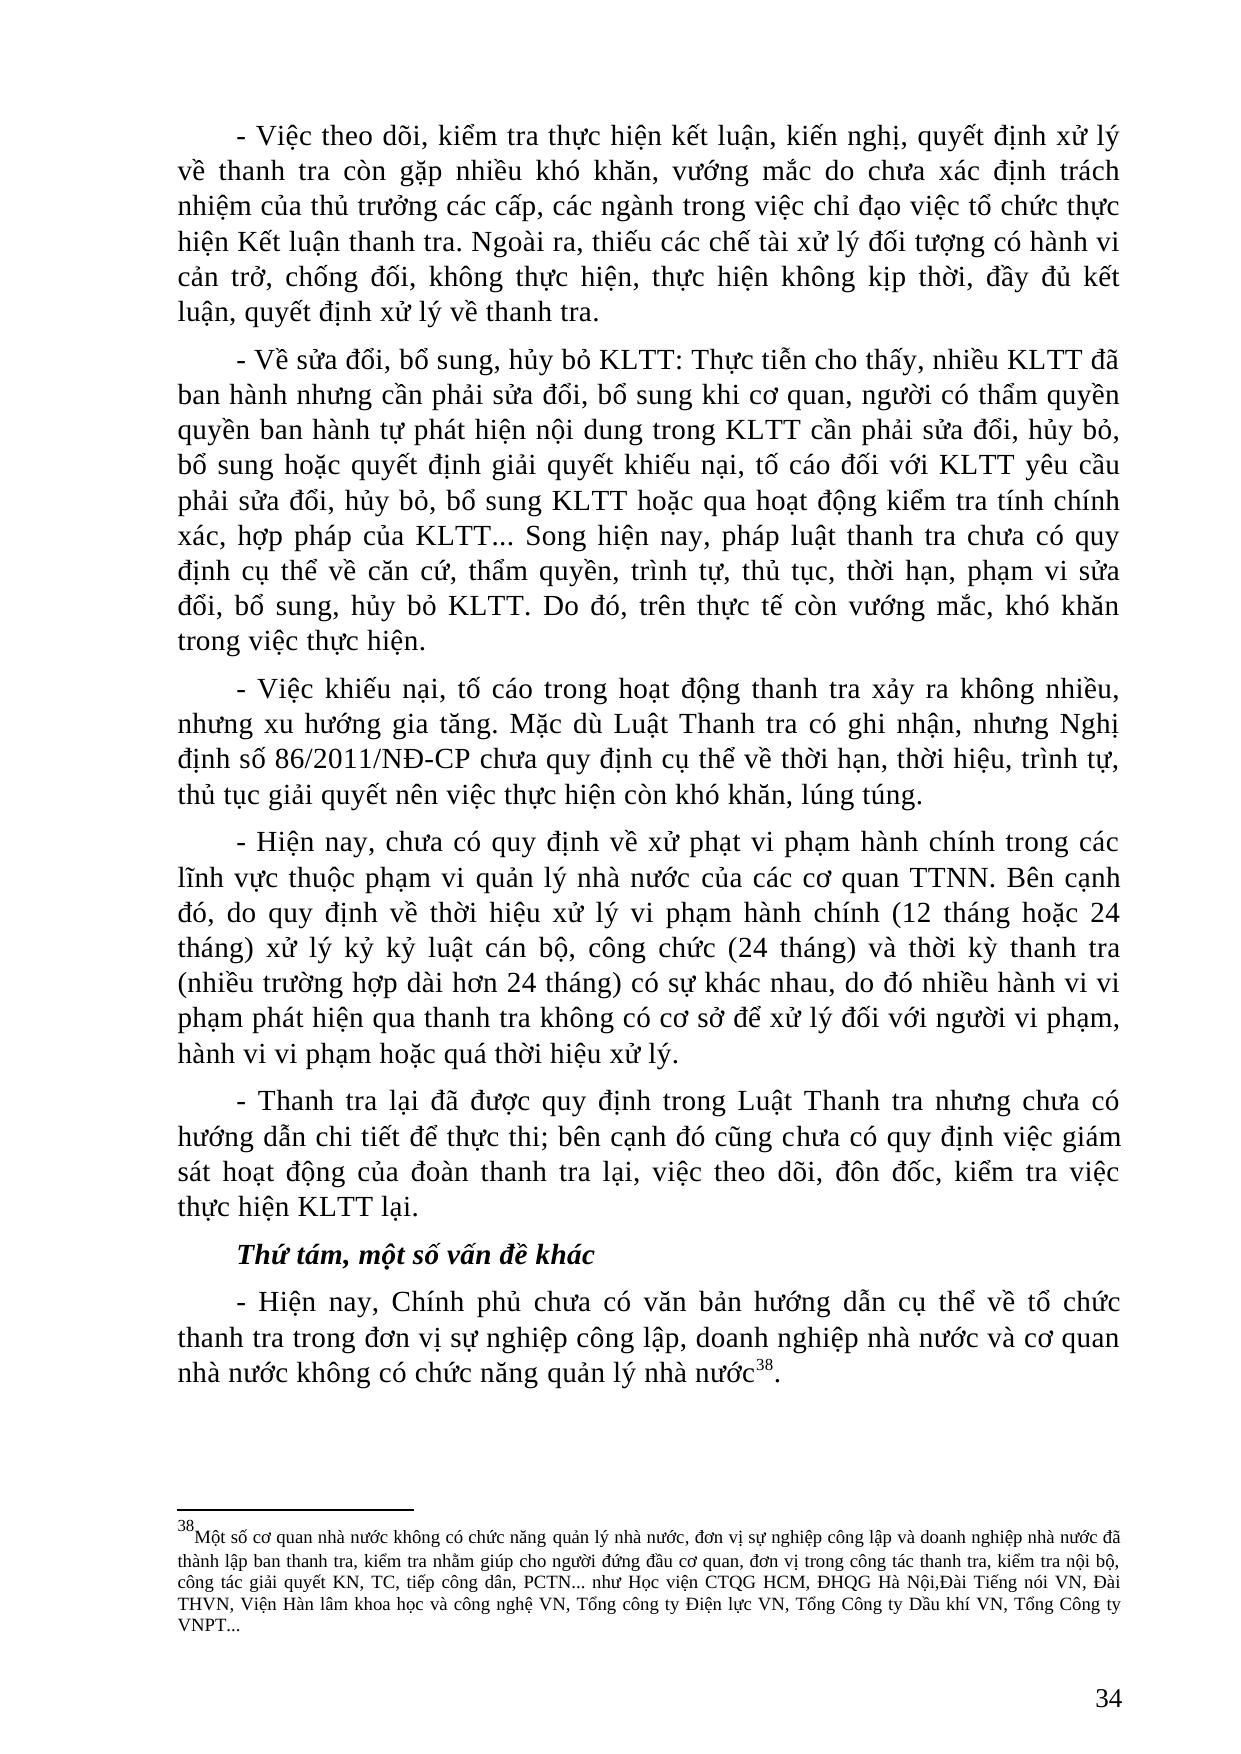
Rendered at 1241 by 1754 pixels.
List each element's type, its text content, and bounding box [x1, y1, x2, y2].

text - Thanh tra lại đã được quy định trong Luật Thanh tra nhưng chưa có hướng dẫn chi tiết để thực thi; bên cạnh đó cũng chưa có quy định việc giám sát hoạt động của đoàn thanh tra lại, việc theo dõi, đôn đốc, kiểm tra việc thực hiện KLTT lại. [177, 1083, 1122, 1223]
text - Về sửa đổi, bổ sung, hủy bỏ KLTT: Thực tiễn cho thấy, nhiều KLTT đã ban hành nhưng cần phải sửa đổi, bổ sung khi cơ quan, người có thẩm quyền quyền ban hành tự phát hiện nội dung trong KLTT cần phải sửa đổi, hủy bỏ, bổ sung hoặc quyết định giải quyết khiếu nại, tố cáo đối với KLTT yêu cầu phải sửa đổi, hủy bỏ, bổ sung KLTT hoặc qua hoạt động kiểm tra tính chính xác, hợp pháp của KLTT... Song hiện nay, pháp luật thanh tra chưa có quy định cụ thể về căn cứ, thẩm quyền, trình tự, thủ tục, thời hạn, phạm vi sửa đổi, bổ sung, hủy bỏ KLTT. Do đó, trên thực tế còn vướng mắc, khó khăn trong việc thực hiện. [177, 342, 1122, 657]
text - Hiện nay, chưa có quy định về xử phạt vi phạm hành chính trong các lĩnh vực thuộc phạm vi quản lý nhà nước của các cơ quan TTNN. Bên cạnh đó, do quy định về thời hiệu xử lý vi phạm hành chính (12 tháng hoặc 24 tháng) xử lý kỷ kỷ luật cán bộ, công chức (24 tháng) và thời kỳ thanh tra (nhiều trường hợp dài hơn 24 tháng) có sự khác nhau, do đó nhiều hành vi vi phạm phát hiện qua thanh tra không có cơ sở để xử lý đối với người vi phạm, hành vi vi phạm hoặc quá thời hiệu xử lý. [177, 824, 1122, 1069]
text - Việc khiếu nại, tố cáo trong hoạt động thanh tra xảy ra không nhiều, nhưng xu hướng gia tăng. Mặc dù Luật Thanh tra có ghi nhận, nhưng Nghị định số 86/2011/NĐ-CP chưa quy định cụ thể về thời hạn, thời hiệu, trình tự, thủ tục giải quyết nên việc thực hiện còn khó khăn, lúng túng. [177, 671, 1122, 810]
text - Việc theo dõi, kiểm tra thực hiện kết luận, kiến nghị, quyết định xử lý về thanh tra còn gặp nhiều khó khăn, vướng mắc do chưa xác định trách nhiệm của thủ trưởng các cấp, các ngành trong việc chỉ đạo việc tổ chức thực hiện Kết luận thanh tra. Ngoài ra, thiếu các chế tài xử lý đối tượng có hành vi cản trở, chống đối, không thực hiện, thực hiện không kịp thời, đầy đủ kết luận, quyết định xử lý về thanh tra. [177, 118, 1122, 328]
text Thứ tám, một số vấn đề khác [177, 1237, 1122, 1270]
text - Hiện nay, Chính phủ chưa có văn bản hướng dẫn cụ thể về tổ chức thanh tra trong đơn vị sự nghiệp công lập, doanh nghiệp nhà nước và cơ quan nhà nước không có chức năng quản lý nhà nước. [177, 1284, 1122, 1388]
